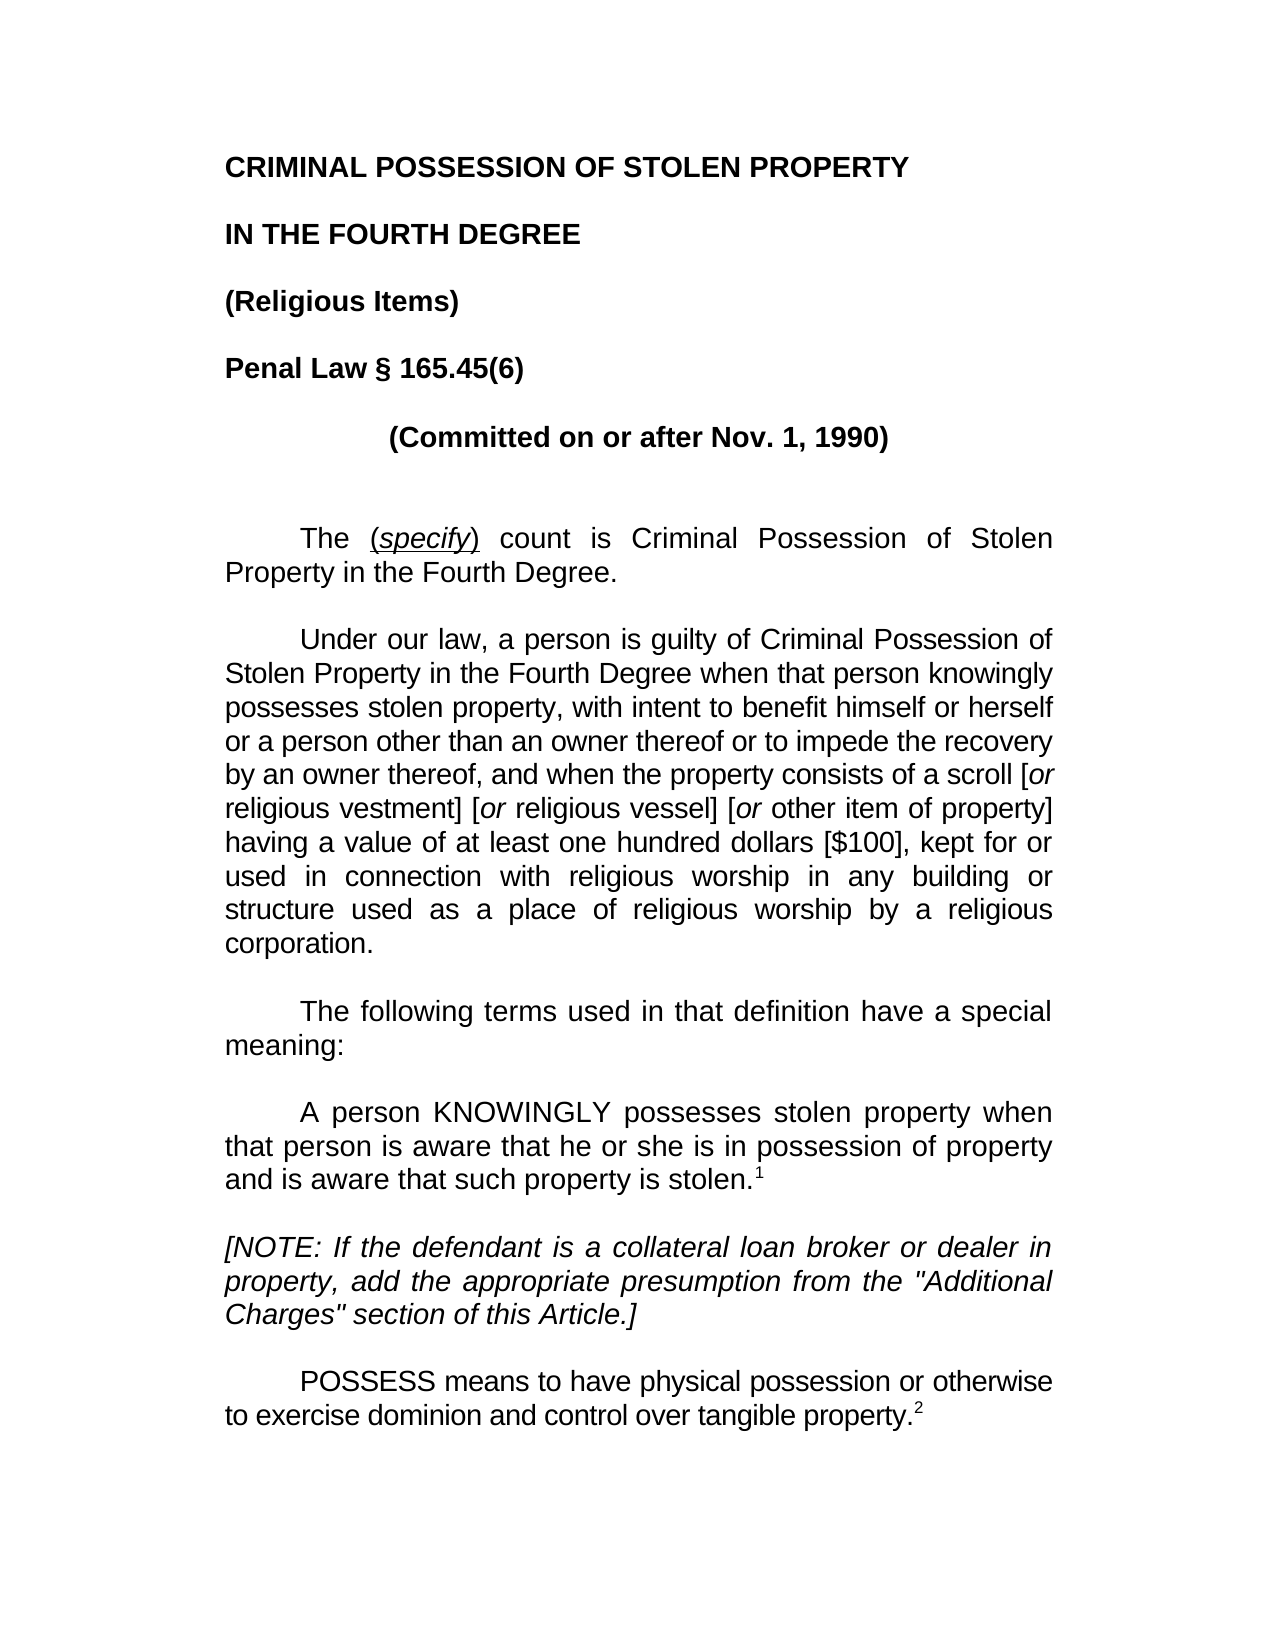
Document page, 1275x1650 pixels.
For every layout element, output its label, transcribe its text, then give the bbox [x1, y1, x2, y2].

text POSSESS means to have physical possession or otherwise to exercise dominion and control over tangible property.2 [224, 1364, 1054, 1432]
text A person KNOWINGLY possesses stolen property when that person is aware that he or she is in possession of property and is aware that such property is stolen.1 [224, 1095, 1054, 1196]
text CRIMINAL POSSESSION OF STOLEN PROPERTY IN THE FOURTH DEGREE (Religious Items) Penal Law § 165.45(6) (Committed on or after Nov. 1, 1990) [224, 386, 1054, 455]
text The following terms used in that definition have a special meaning: [224, 994, 1054, 1062]
text Under our law, a person is guilty of Criminal Possession of Stolen Property in the Fourth Degree when that person knowingly possesses stolen property, with intent to benefit himself or herself or a person other than an owner thereof or to impede the recovery by an owner thereof, and when the property consists of a scroll [or religious vestment] [or religious vessel] [or other item of property] having a value of at least one hundred dollars [$100], kept for or used in connection with religious worship in any building or structure used as a place of religious worship by a religious corporation. [224, 623, 1054, 960]
text The (specify) count is Criminal Possession of Stolen Property in the Fourth Degree. [224, 522, 1054, 589]
text [NOTE: If the defendant is a collateral loan broker or dealer in property, add the appropriate presumption from the "Additional Charges" section of this Article.] [224, 1231, 1054, 1331]
